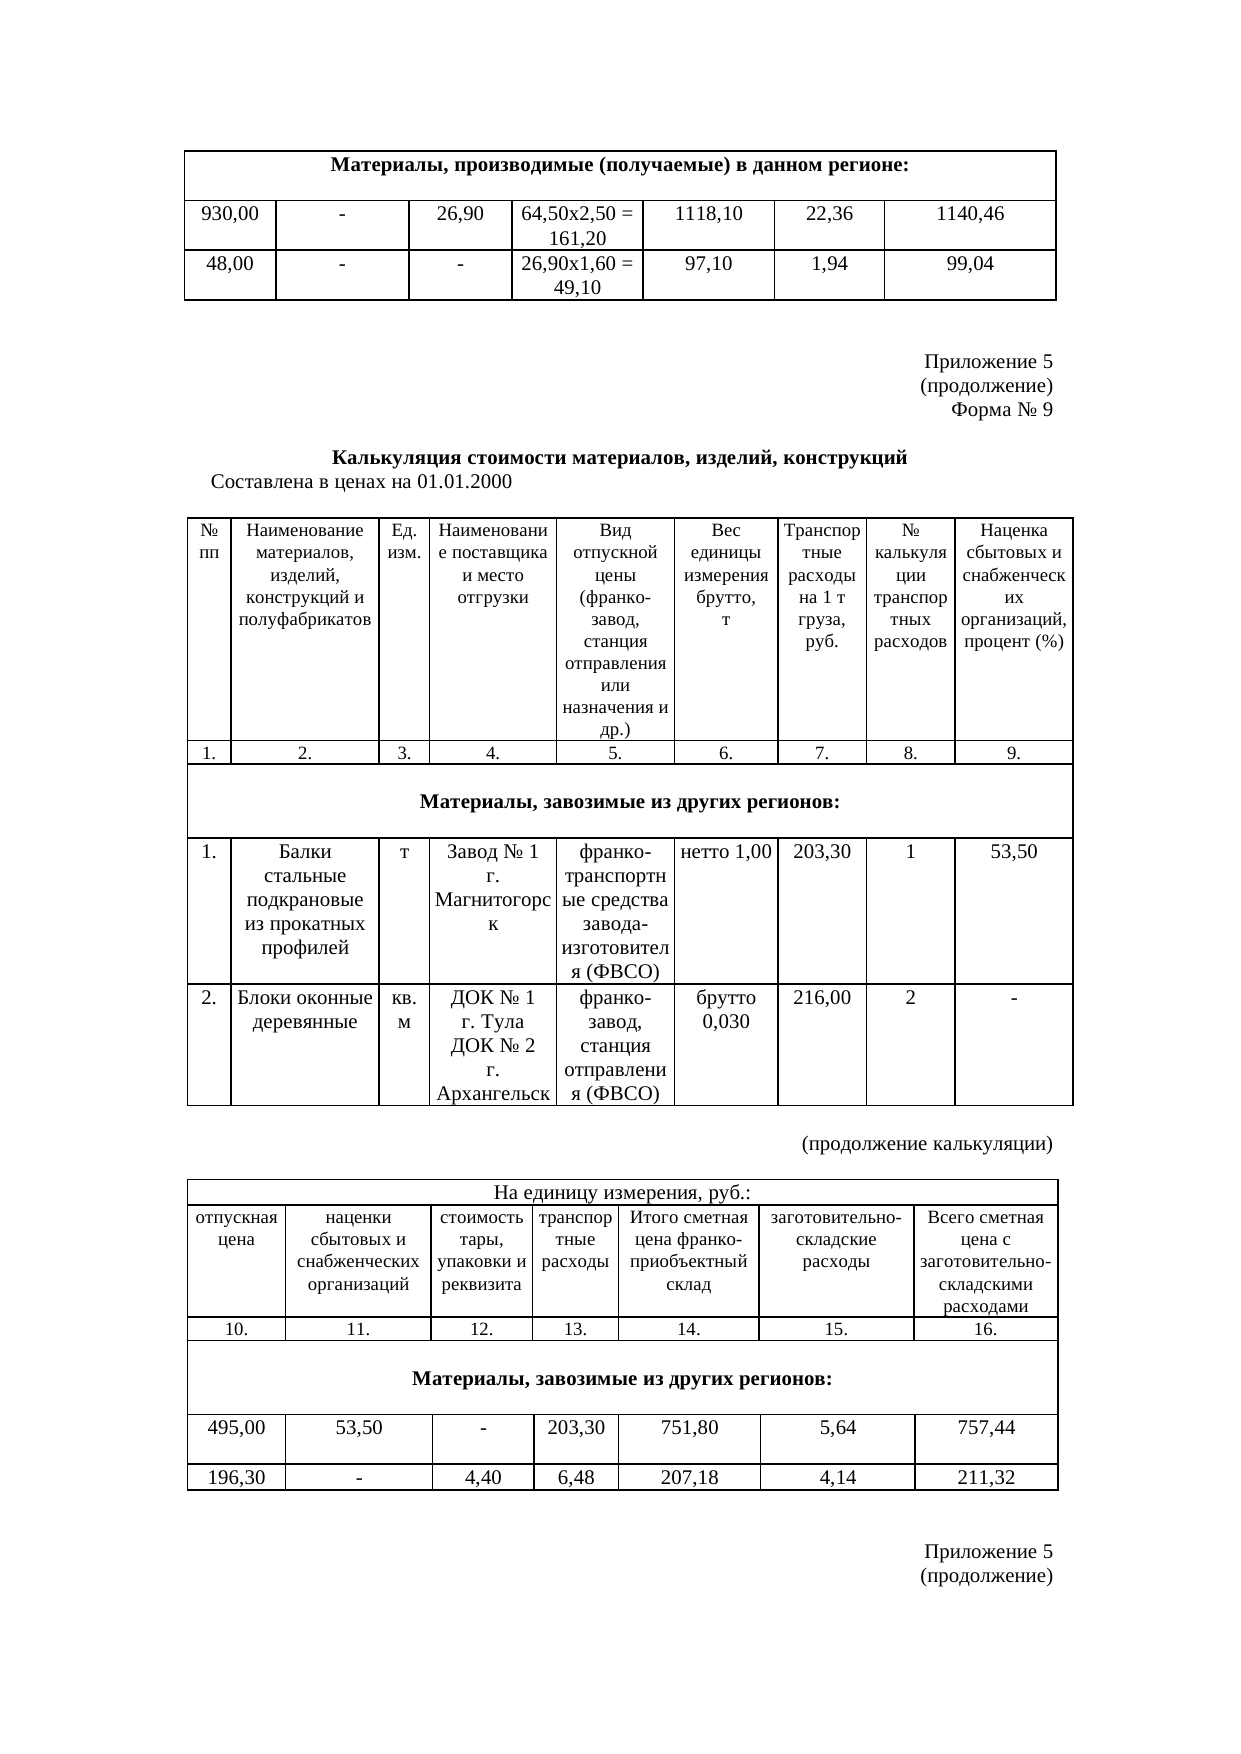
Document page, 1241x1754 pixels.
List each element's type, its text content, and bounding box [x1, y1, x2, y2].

table_cell 5,64 [761, 1415, 914, 1463]
table_cell 1. [188, 741, 230, 763]
table_cell - [433, 1415, 533, 1463]
table_header Вес единицы измерения брутто, т [675, 519, 777, 739]
table_header Наименование материалов, изделий, конструкций и полуфабрикатов [232, 519, 378, 739]
table_cell 2 [867, 985, 954, 1105]
table_cell транспортные расходы [533, 1206, 618, 1316]
text (продолжение) [187, 373, 1053, 397]
table_cell 3. [380, 741, 429, 763]
table_cell отпускная цена [188, 1206, 285, 1316]
table_cell 7. [779, 741, 866, 763]
table_cell нетто 1,00 [675, 839, 777, 983]
table_cell 196,30 [188, 1465, 285, 1489]
table_cell Всего сметная цена с заготовительно- складскими расходами [915, 1206, 1057, 1316]
table_cell - [956, 985, 1072, 1105]
table_cell 26,90х1,60 = 49,10 [513, 251, 642, 299]
table_cell 203,30 [535, 1415, 618, 1463]
table_cell заготовительно- складские расходы [760, 1206, 913, 1316]
table_cell франко- завод, станция отправления (ФВСО) [557, 985, 674, 1105]
text Форма № 9 [187, 397, 1053, 421]
table_cell 1118,10 [644, 201, 774, 249]
table_cell Блоки оконные деревянные [232, 985, 378, 1105]
table_cell франко- транспортные средства завода- изготовителя (ФВСО) [557, 839, 674, 983]
table_cell 15. [760, 1318, 913, 1340]
table_cell Завод № 1 г. Магнитогорск [430, 839, 556, 983]
table_cell 1 [867, 839, 954, 983]
table_cell 12. [432, 1318, 532, 1340]
table_header Вид отпускной цены (франко- завод, станция отправления или назначения и др.) [557, 519, 674, 739]
table_cell 216,00 [779, 985, 866, 1105]
table_cell Материалы, завозимые из других регионов: [188, 1341, 1057, 1413]
table_cell 6. [675, 741, 777, 763]
table_cell - [410, 251, 511, 299]
table_cell 751,80 [619, 1415, 760, 1463]
table_cell 13. [533, 1318, 618, 1340]
table_cell ДОК № 1 г. Тула ДОК № 2 г. Архангельск [430, 985, 556, 1105]
table_cell - [277, 251, 408, 299]
table_header Ед. изм. [380, 519, 429, 739]
text Приложение 5 [187, 349, 1053, 373]
text (продолжение) [187, 1563, 1053, 1587]
table_cell 14. [619, 1318, 758, 1340]
table_header Наименование поставщика и место отгрузки [430, 519, 556, 739]
table_cell 53,50 [956, 839, 1072, 983]
table_cell 203,30 [779, 839, 866, 983]
table_header № пп [188, 519, 230, 739]
table_cell - [277, 201, 408, 249]
table_cell 6,48 [535, 1465, 618, 1489]
table_cell 2. [232, 741, 378, 763]
table_cell 99,04 [885, 251, 1055, 299]
table_cell 930,00 [185, 201, 275, 249]
table_cell 1. [188, 839, 230, 983]
text Приложение 5 [187, 1538, 1053, 1563]
table_cell т [380, 839, 429, 983]
table_cell 4,40 [433, 1465, 533, 1489]
table_cell 26,90 [410, 201, 511, 249]
table_cell кв. м [380, 985, 429, 1105]
text Составлена в ценах на 01.01.2000 [187, 469, 1053, 493]
table_cell Материалы, производимые (получаемые) в данном регионе: [185, 152, 1055, 200]
table_cell 1140,46 [885, 201, 1055, 249]
table_cell 64,50х2,50 = 161,20 [513, 201, 642, 249]
table_header № калькуляции транспортных расходов [867, 519, 954, 739]
table_cell 1,94 [775, 251, 884, 299]
table_cell 53,50 [286, 1415, 432, 1463]
table_cell брутто 0,030 [675, 985, 777, 1105]
subtitle Калькуляция стоимости материалов, изделий, конструкций [187, 445, 1053, 469]
table_cell 9. [956, 741, 1072, 763]
table_header На единицу измерения, руб.: [188, 1180, 1057, 1204]
table_cell 5. [557, 741, 674, 763]
table_cell 11. [286, 1318, 430, 1340]
table_cell 4. [430, 741, 556, 763]
table_cell 97,10 [644, 251, 774, 299]
table_cell Итого сметная цена франко- приобъектный склад [619, 1206, 758, 1316]
table_cell 495,00 [188, 1415, 285, 1463]
table_cell стоимость тары, упаковки и реквизита [432, 1206, 532, 1316]
table_cell 10. [188, 1318, 285, 1340]
table_cell наценки сбытовых и снабженческих организаций [286, 1206, 430, 1316]
table_header Транспортные расходы на 1 т груза, руб. [779, 519, 866, 739]
table_cell Балки стальные подкрановые из прокатных профилей [232, 839, 378, 983]
table_cell 4,14 [761, 1465, 914, 1489]
table_cell - [286, 1465, 432, 1489]
table_cell 8. [867, 741, 954, 763]
table_cell Материалы, завозимые из других регионов: [188, 765, 1072, 837]
table_cell 48,00 [185, 251, 275, 299]
table_cell 16. [915, 1318, 1057, 1340]
table_cell 211,32 [916, 1465, 1057, 1489]
table_header Наценка сбытовых и снабженческих организаций, процент (%) [956, 519, 1072, 739]
text (продолжение калькуляции) [187, 1130, 1053, 1154]
table_cell 757,44 [916, 1415, 1057, 1463]
table_cell 22,36 [775, 201, 884, 249]
table_cell 2. [188, 985, 230, 1105]
table_cell 207,18 [619, 1465, 760, 1489]
